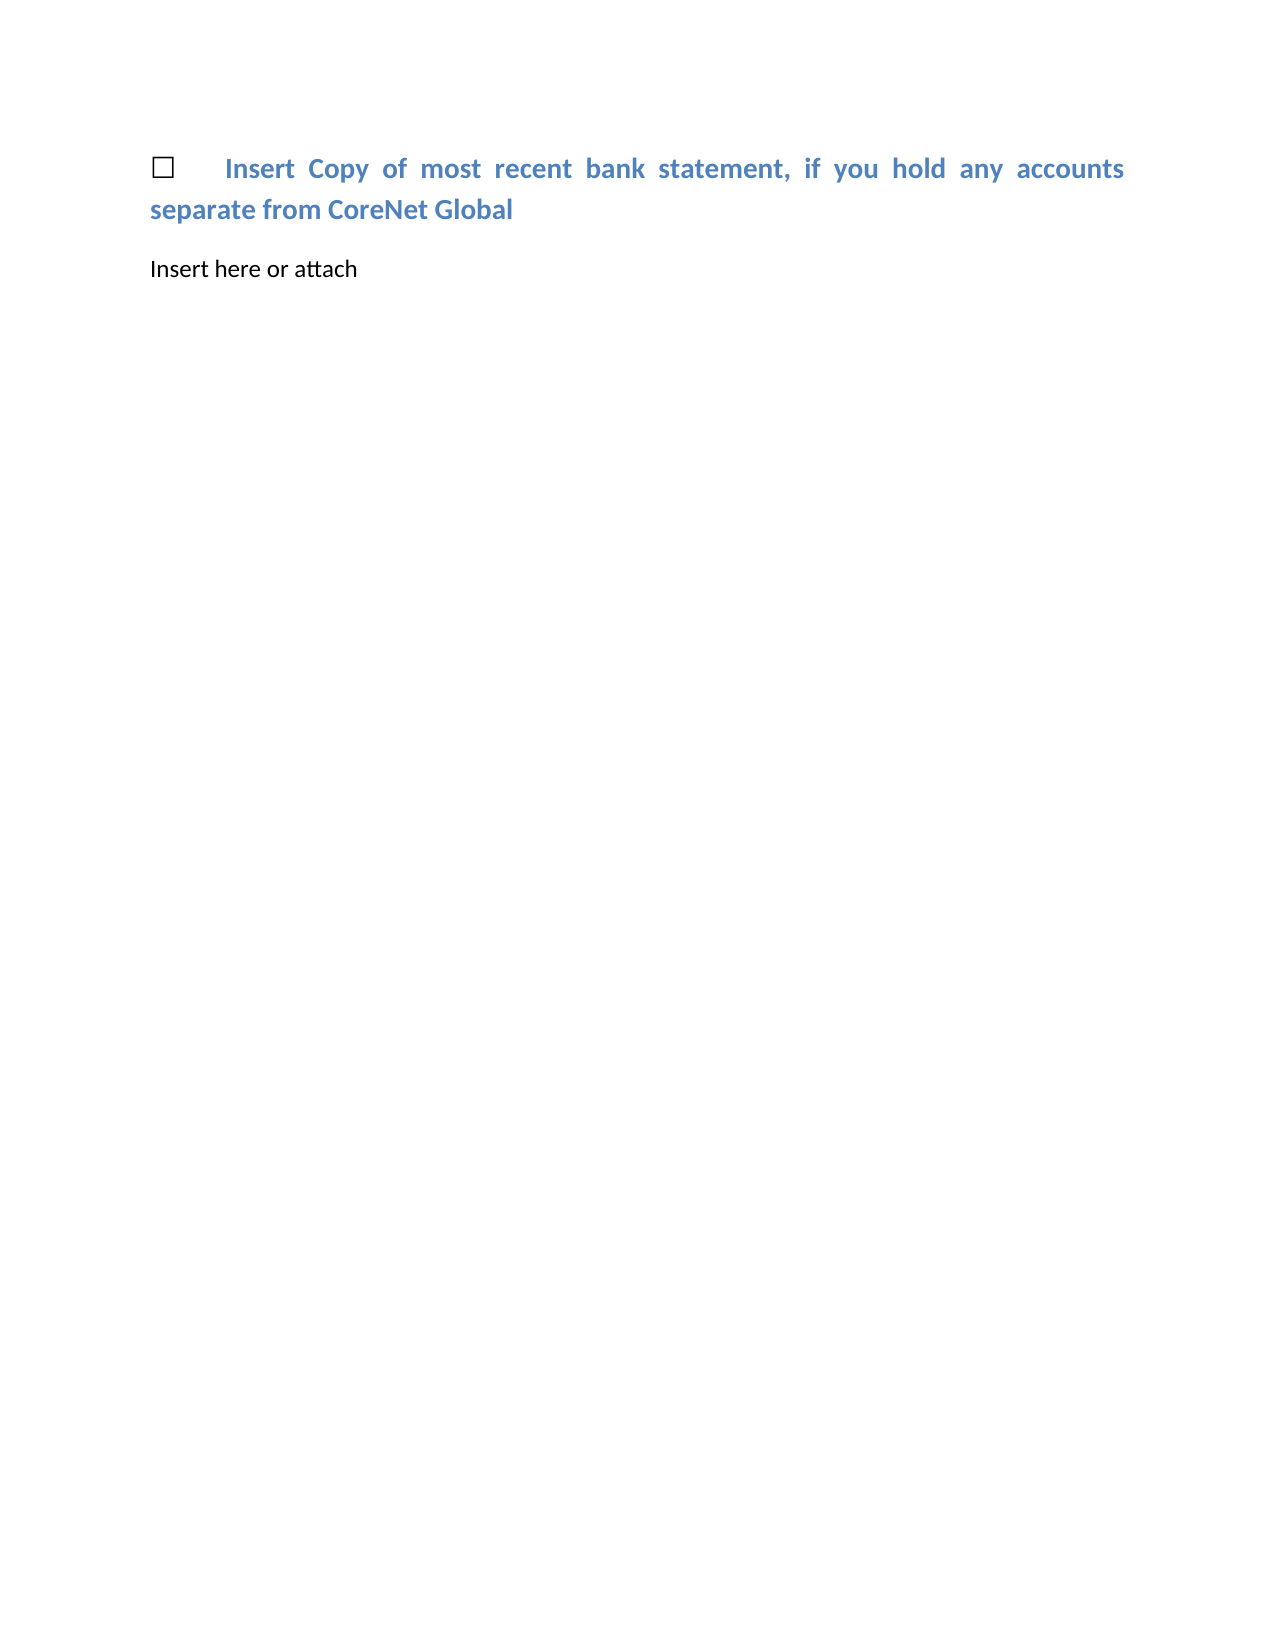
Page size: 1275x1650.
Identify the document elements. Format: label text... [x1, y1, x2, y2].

text Insert Copy of most recent bank statement, if you hold any accounts separate from CoreNet Global [150, 150, 1125, 227]
text Insert here or attach [150, 253, 1125, 283]
